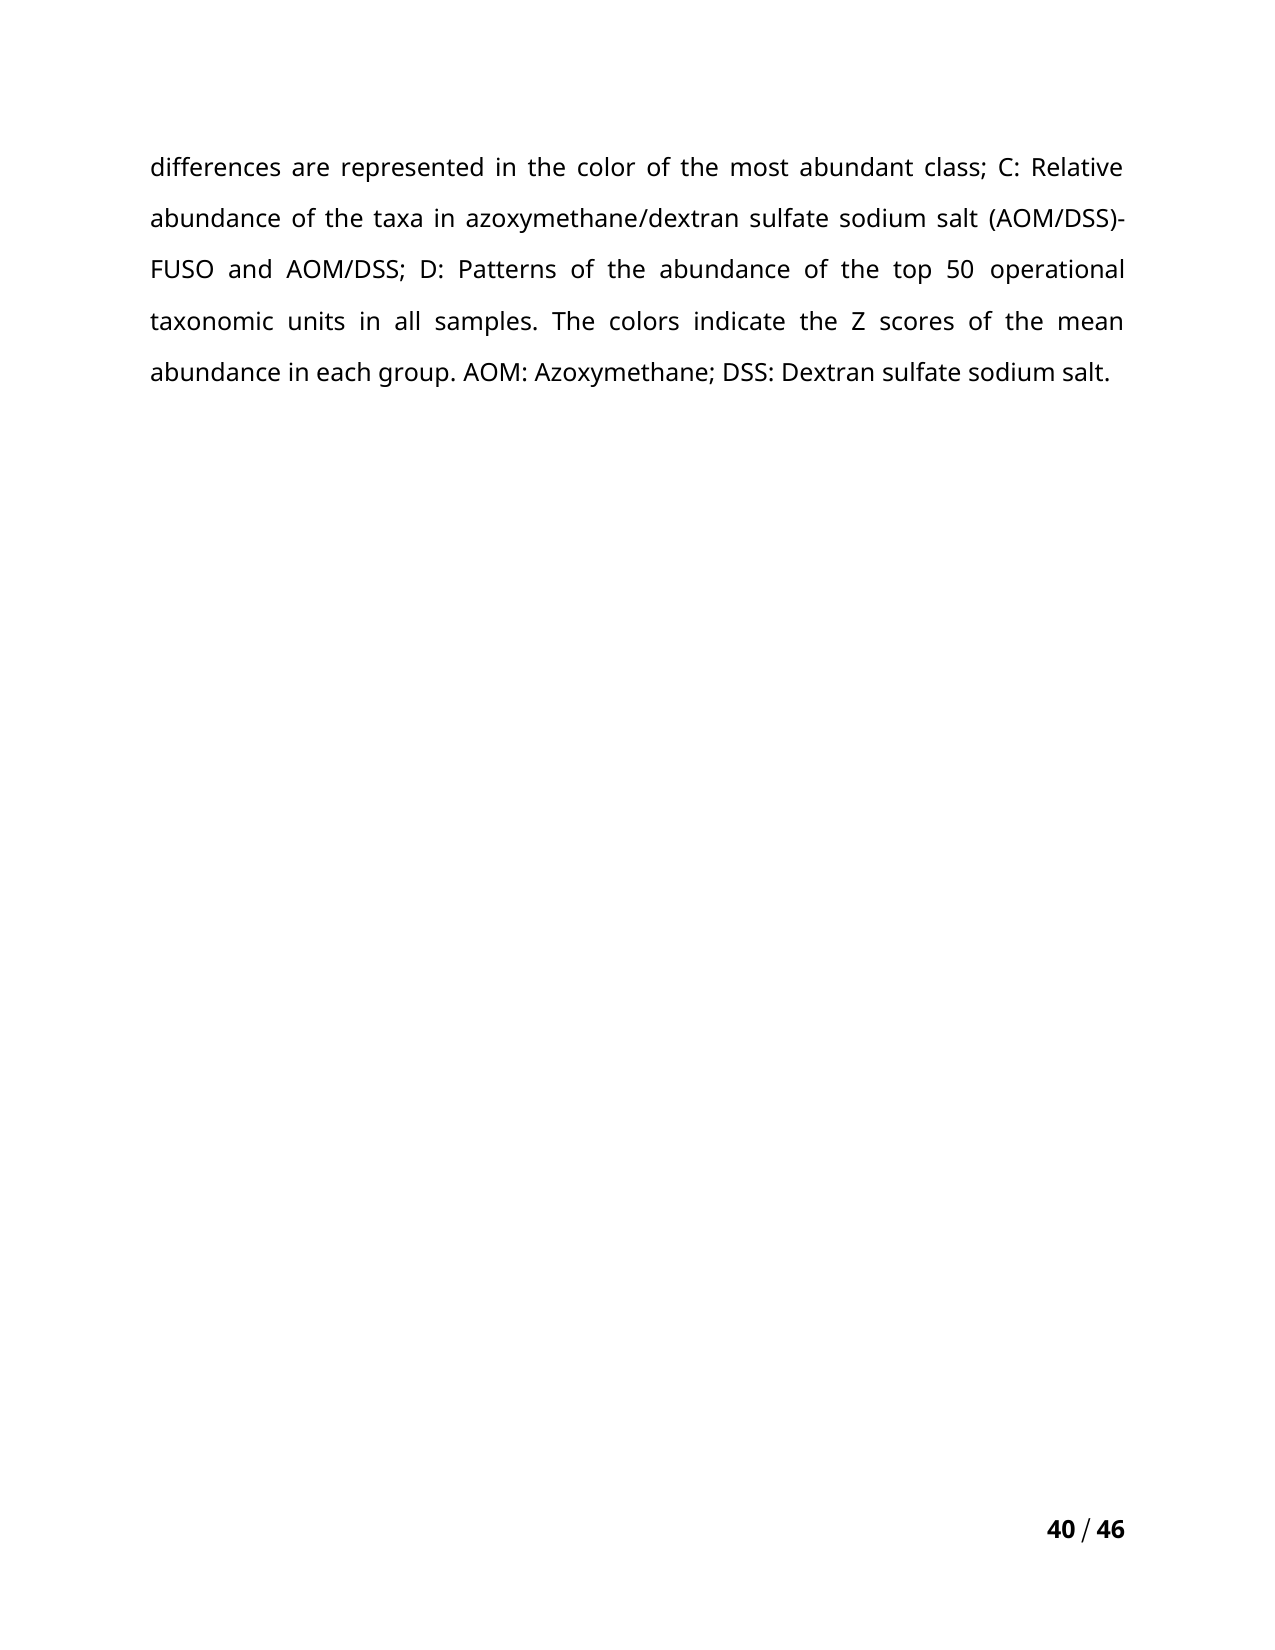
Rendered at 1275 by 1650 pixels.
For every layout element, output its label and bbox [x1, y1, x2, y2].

text [150, 150, 1125, 388]
